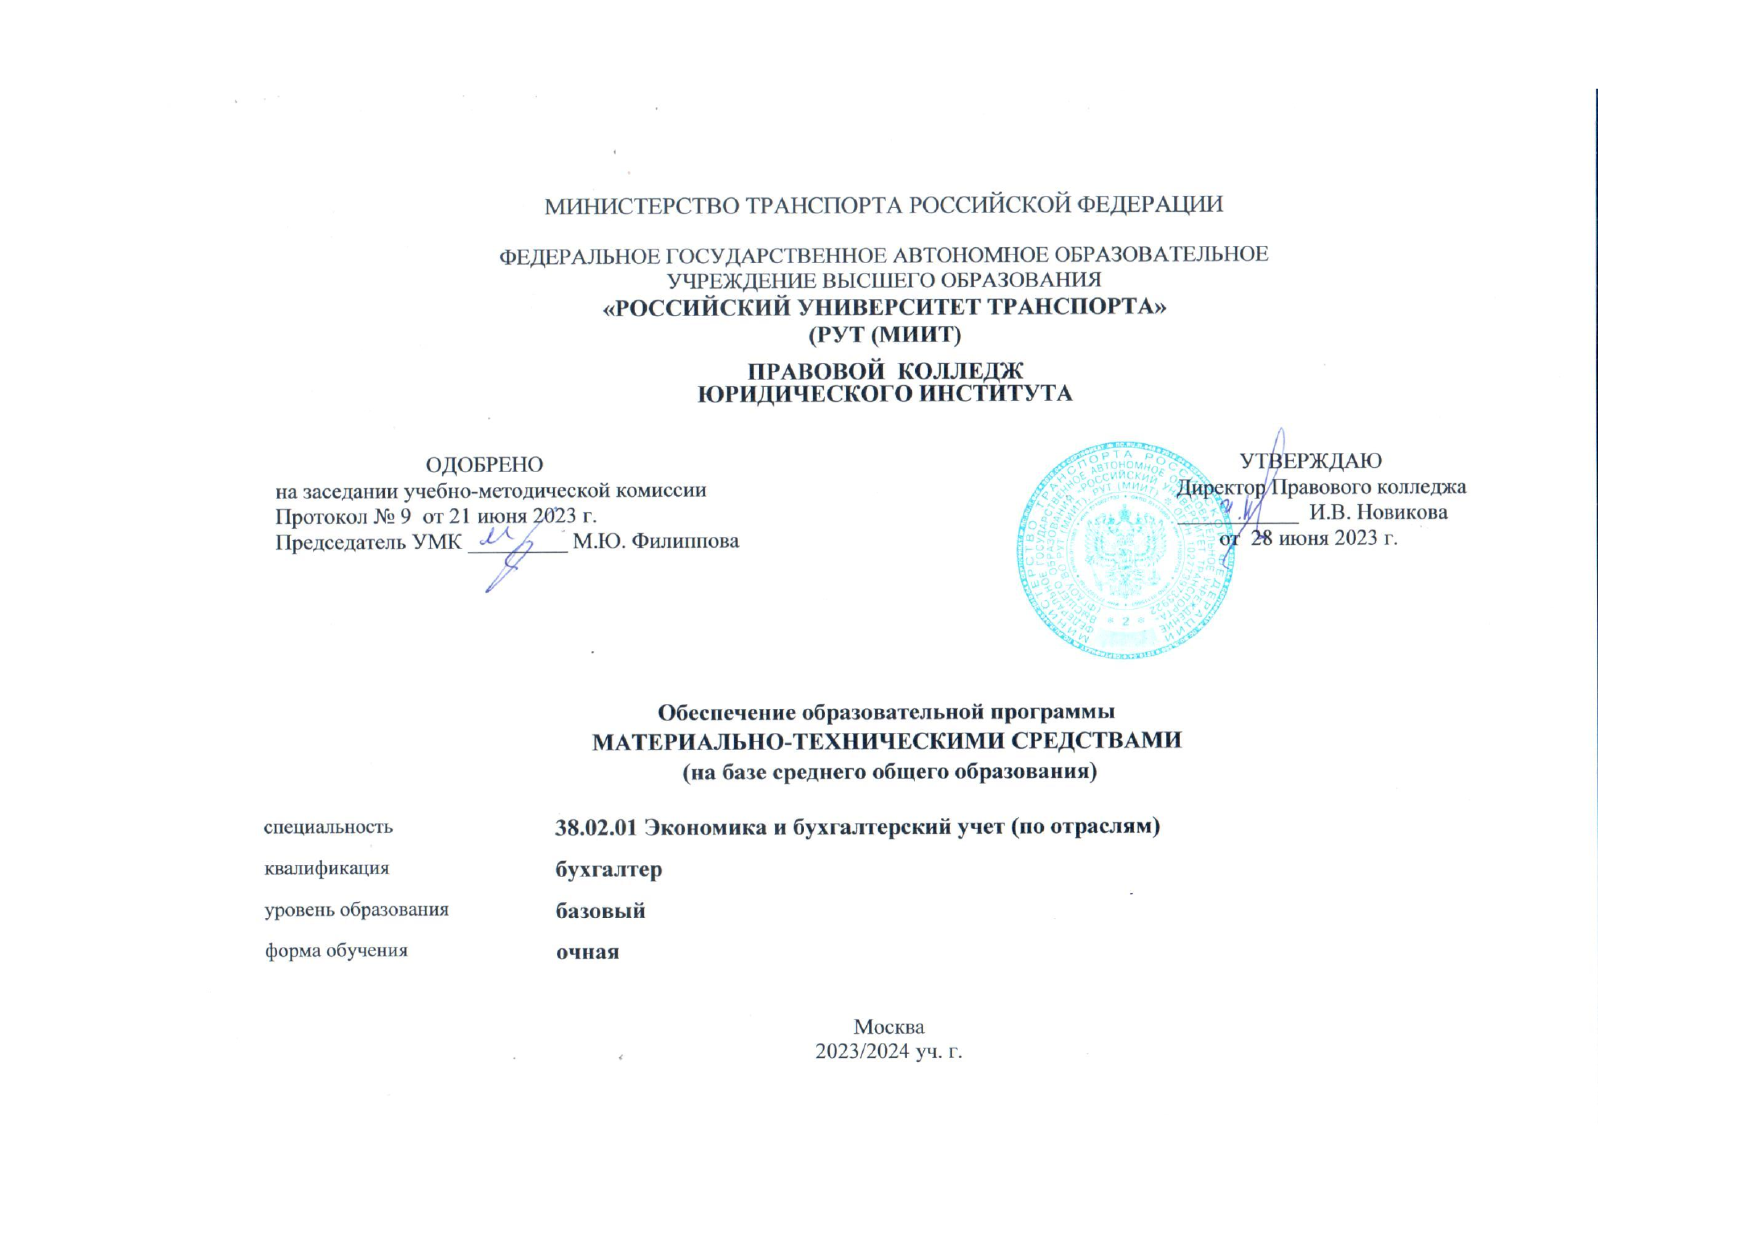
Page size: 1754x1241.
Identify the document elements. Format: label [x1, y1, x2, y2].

picture [157, 90, 1597, 1133]
